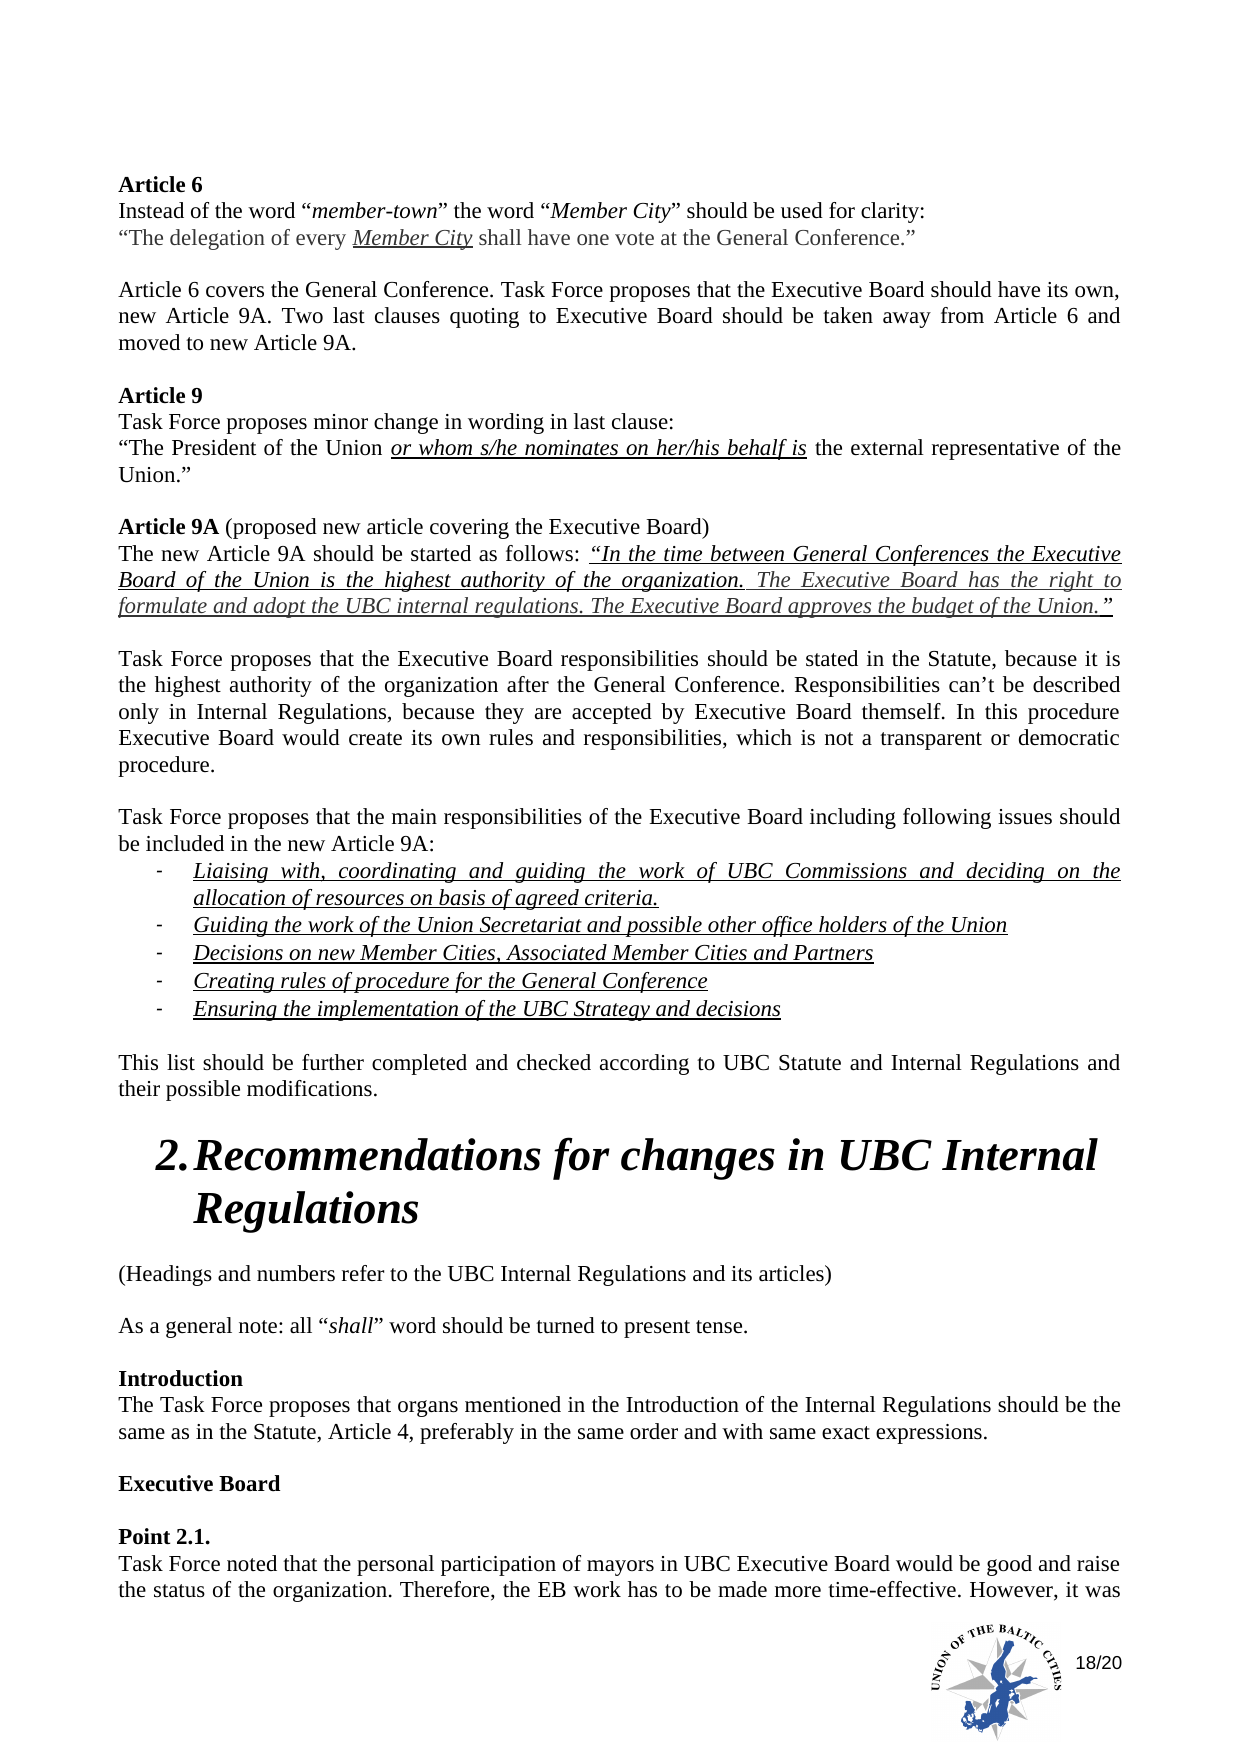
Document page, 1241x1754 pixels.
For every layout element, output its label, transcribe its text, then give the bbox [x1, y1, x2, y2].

list Liaising with, coordinating and guiding the work of UBC Commissions and deciding on the allocation of resources on basis of agreed criteria. [156, 856, 1122, 910]
list Ensuring the implementation of the UBC Strategy and decisions [156, 994, 1122, 1022]
text Article 9 [118, 382, 1122, 408]
text Article 6 covers the General Conference. Task Force proposes that the Executive Board should have its own, new Article 9A. Two last clauses quoting to Executive Board should be taken away from Article 6 and moved to new Article 9A. [118, 276, 1122, 355]
text “The President of the Union or whom s/he nominates on her/his behalf is the external representative of the Union.” [118, 434, 1122, 487]
text Task Force proposes that the Executive Board responsibilities should be stated in the Statute, because it is the highest authority of the organization after the General Conference. Responsibilities can’t be described only in Internal Regulations, because they are accepted by Executive Board themself. In this procedure Executive Board would create its own rules and responsibilities, which is not a transparent or democratic procedure. [118, 645, 1122, 777]
text Article 6 [118, 171, 1122, 197]
list Creating rules of procedure for the General Conference [156, 966, 1122, 994]
text The new Article 9A should be started as follows: “In the time between General Conferences the Executive Board of the Union is the highest authority of the organization. The Executive Board has the right to formulate and adopt the UBC internal regulations. The Executive Board approves the budget of the Union.” [118, 590, 1122, 619]
text Point 2.1. [118, 1523, 1122, 1549]
text Article 9A (proposed new article covering the Executive Board) [118, 513, 1122, 540]
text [118, 1549, 1122, 1602]
list Decisions on new Member Cities, Associated Member Cities and Partners [156, 938, 1122, 966]
subtitle Recommendations for changes in UBC Internal Regulations [156, 1128, 1122, 1233]
text Task Force proposes minor change in wording in last clause: [118, 408, 1122, 434]
text As a general note: all “shall” word should be turned to present tense. [118, 1312, 1122, 1339]
picture [929, 1622, 1061, 1741]
text The new Article 9A should be started as follows: “In the time between General Conferences the Executive Board of the Union is the highest authority of the organization. The Executive Board has the right to formulate and adopt the UBC internal regulations. The Executive Board approves the budget of the Union.” [118, 540, 1122, 589]
text (Headings and numbers refer to the UBC Internal Regulations and its articles) [118, 1260, 1122, 1286]
text Introduction [118, 1365, 1122, 1391]
list Guiding the work of the Union Secretariat and possible other office holders of the Union [156, 910, 1122, 938]
text The Task Force proposes that organs mentioned in the Introduction of the Internal Regulations should be the same as in the Statute, Article 4, preferably in the same order and with same exact expressions. [118, 1391, 1122, 1444]
text Executive Board [118, 1471, 1122, 1497]
text Task Force proposes that the main responsibilities of the Executive Board including following issues should be included in the new Article 9A: [118, 803, 1122, 856]
text This list should be further completed and checked according to UBC Statute and Internal Regulations and their possible modifications. [118, 1049, 1122, 1102]
text Instead of the word “member-town” the word “Member City” should be used for clarity: [118, 197, 1122, 223]
text “The delegation of every Member City shall have one vote at the General Conference.” [118, 223, 1122, 250]
